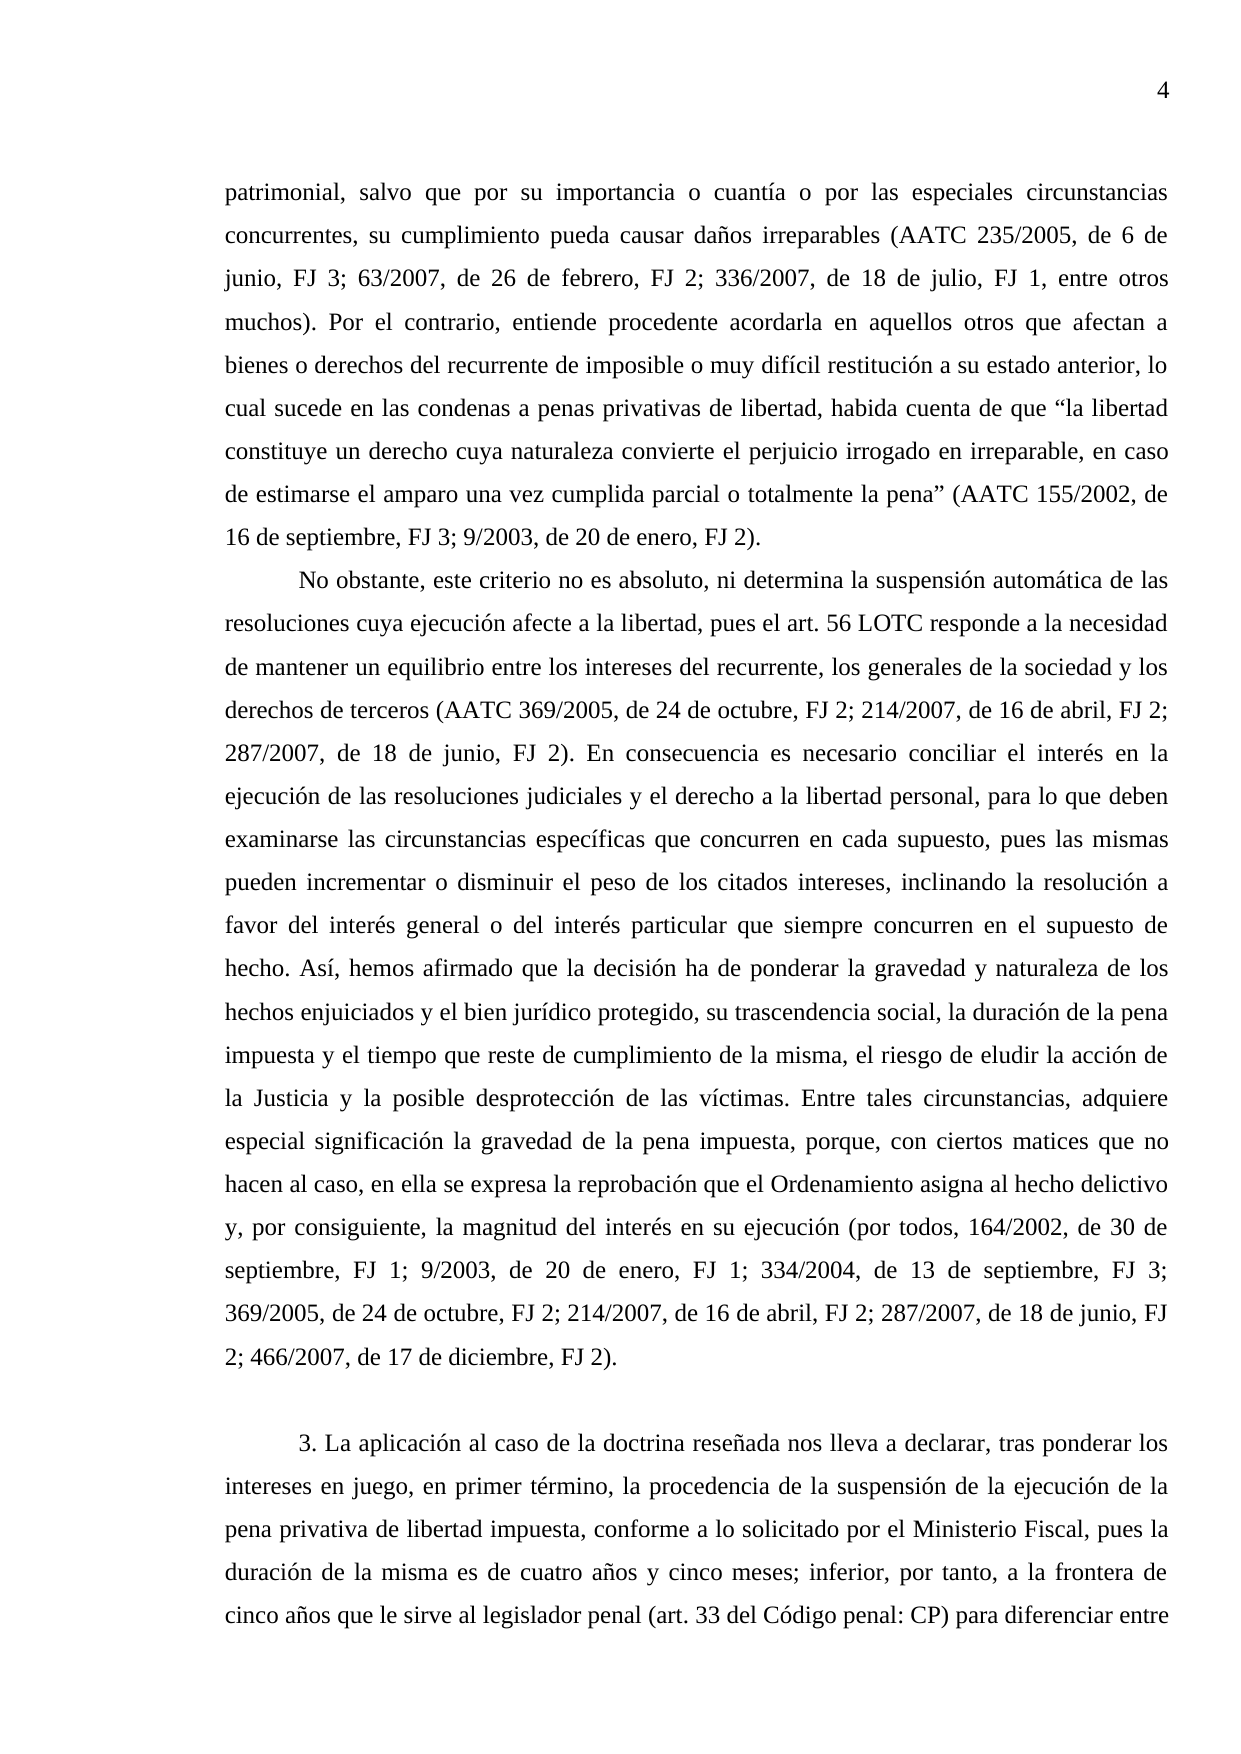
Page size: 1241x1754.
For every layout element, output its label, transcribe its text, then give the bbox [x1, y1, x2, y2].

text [224, 177, 1169, 551]
text No obstante, este criterio no es absoluto, ni determina la suspensión automática de las resoluciones cuya ejecución afecte a la libertad, pues el art. 56 LOTC responde a la necesidad de mantener un equilibrio entre los intereses del recurrente, los generales de la sociedad y los derechos de terceros (AATC 369/2005, de 24 de octubre, FJ 2; 214/2007, de 16 de abril, FJ 2; 287/2007, de 18 de junio, FJ 2). En consecuencia es necesario conciliar el interés en la ejecución de las resoluciones judiciales y el derecho a la libertad personal, para lo que deben examinarse las circunstancias específicas que concurren en cada supuesto, pues las mismas pueden incrementar o disminuir el peso de los citados intereses, inclinando la resolución a favor del interés general o del interés particular que siempre concurren en el supuesto de hecho. Así, hemos afirmado que la decisión ha de ponderar la gravedad y naturaleza de los hechos enjuiciados y el bien jurídico protegido, su trascendencia social, la duración de la pena impuesta y el tiempo que reste de cumplimiento de la misma, el riesgo de eludir la acción de la Justicia y la posible desprotección de las víctimas. Entre tales circunstancias, adquiere especial significación la gravedad de la pena impuesta, porque, con ciertos matices que no hacen al caso, en ella se expresa la reprobación que el Ordenamiento asigna al hecho delictivo y, por consiguiente, la magnitud del interés en su ejecución (por todos, 164/2002, de 30 de septiembre, FJ 1; 9/2003, de 20 de enero, FJ 1; 334/2004, de 13 de septiembre, FJ 3; 369/2005, de 24 de octubre, FJ 2; 214/2007, de 16 de abril, FJ 2; 287/2007, de 18 de junio, FJ 2; 466/2007, de 17 de diciembre, FJ 2). [224, 565, 1169, 1370]
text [224, 1428, 1169, 1629]
